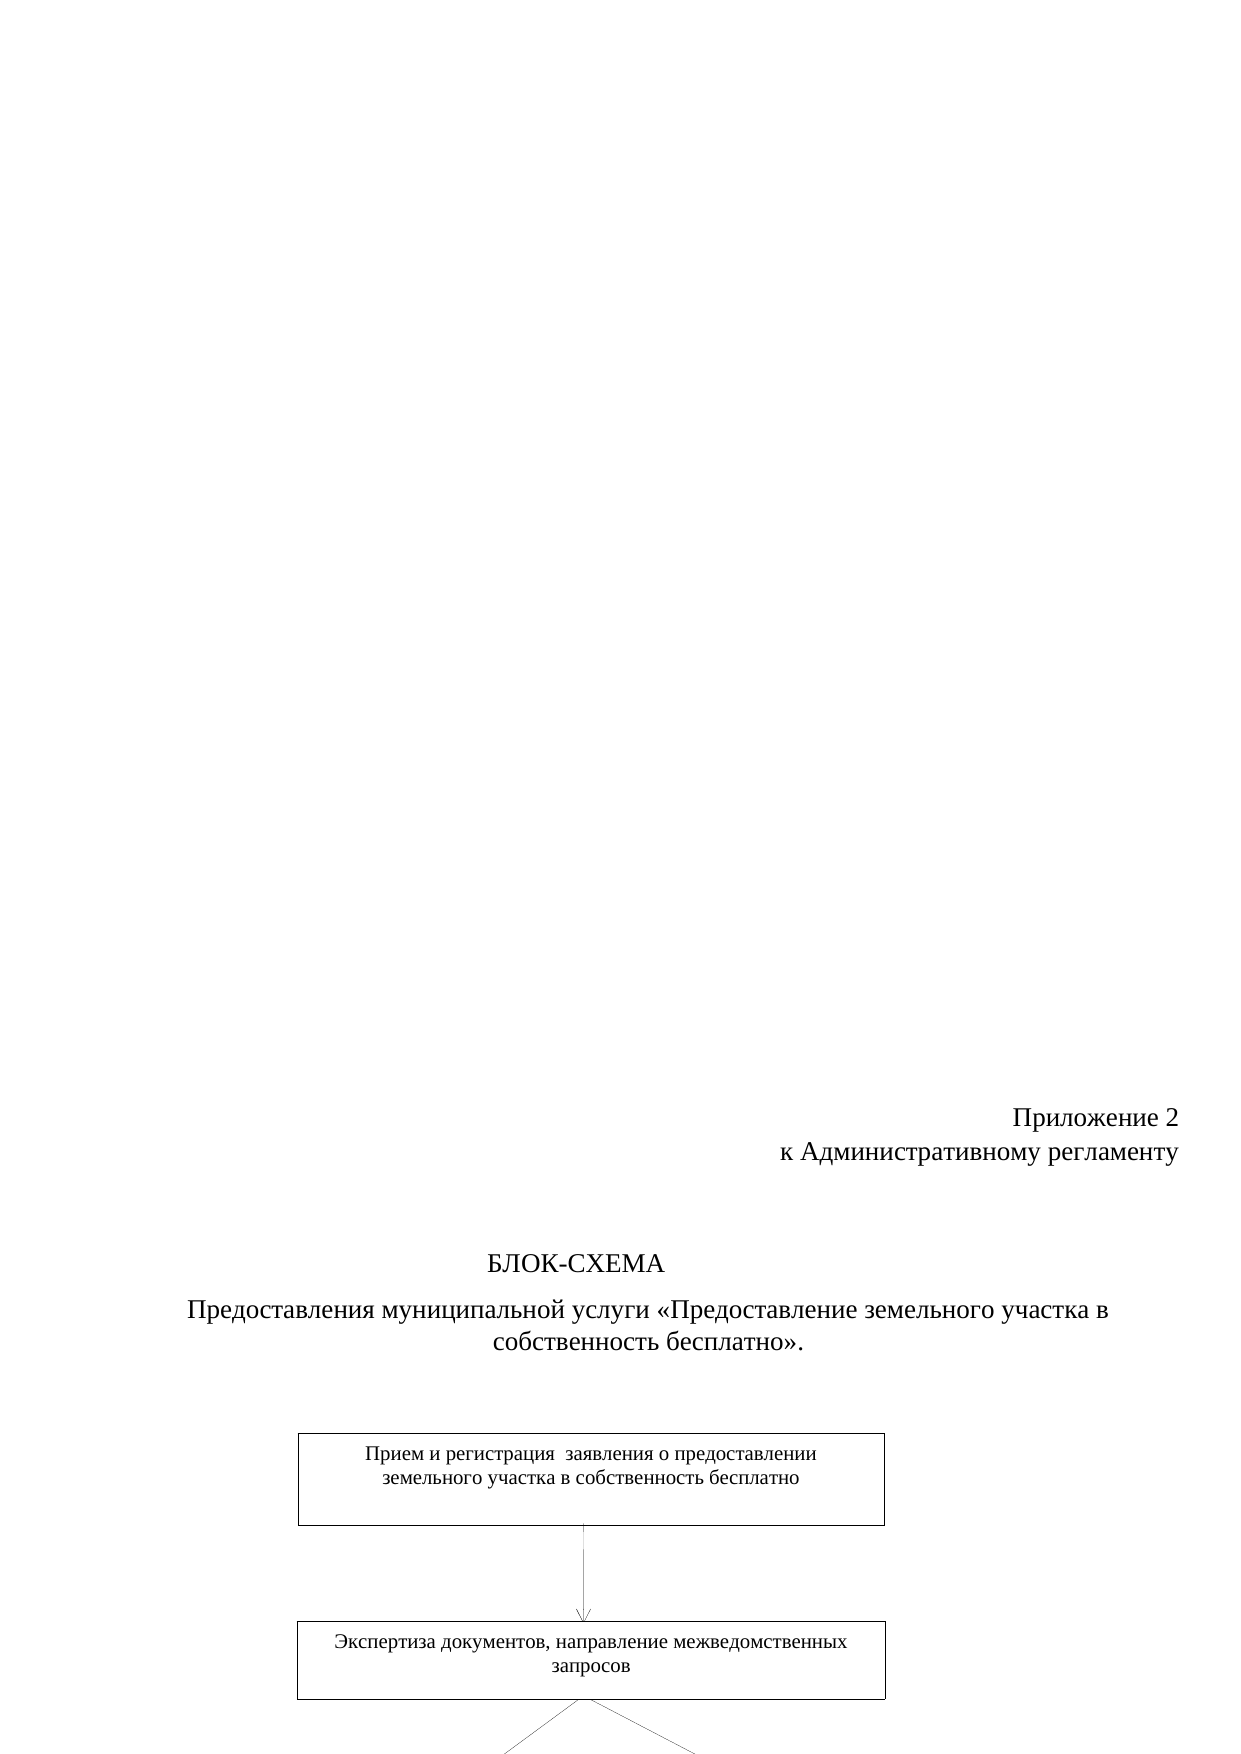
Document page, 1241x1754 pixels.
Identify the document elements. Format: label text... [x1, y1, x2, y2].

text БЛОК-СХЕМА [398, 1247, 1179, 1278]
text Приложение 2 [620, 1099, 1179, 1133]
text Предоставления муниципальной услуги «Предоставление земельного участка в собственность бесплатно». [118, 1293, 1179, 1356]
text к Административному регламенту [620, 1133, 1179, 1167]
